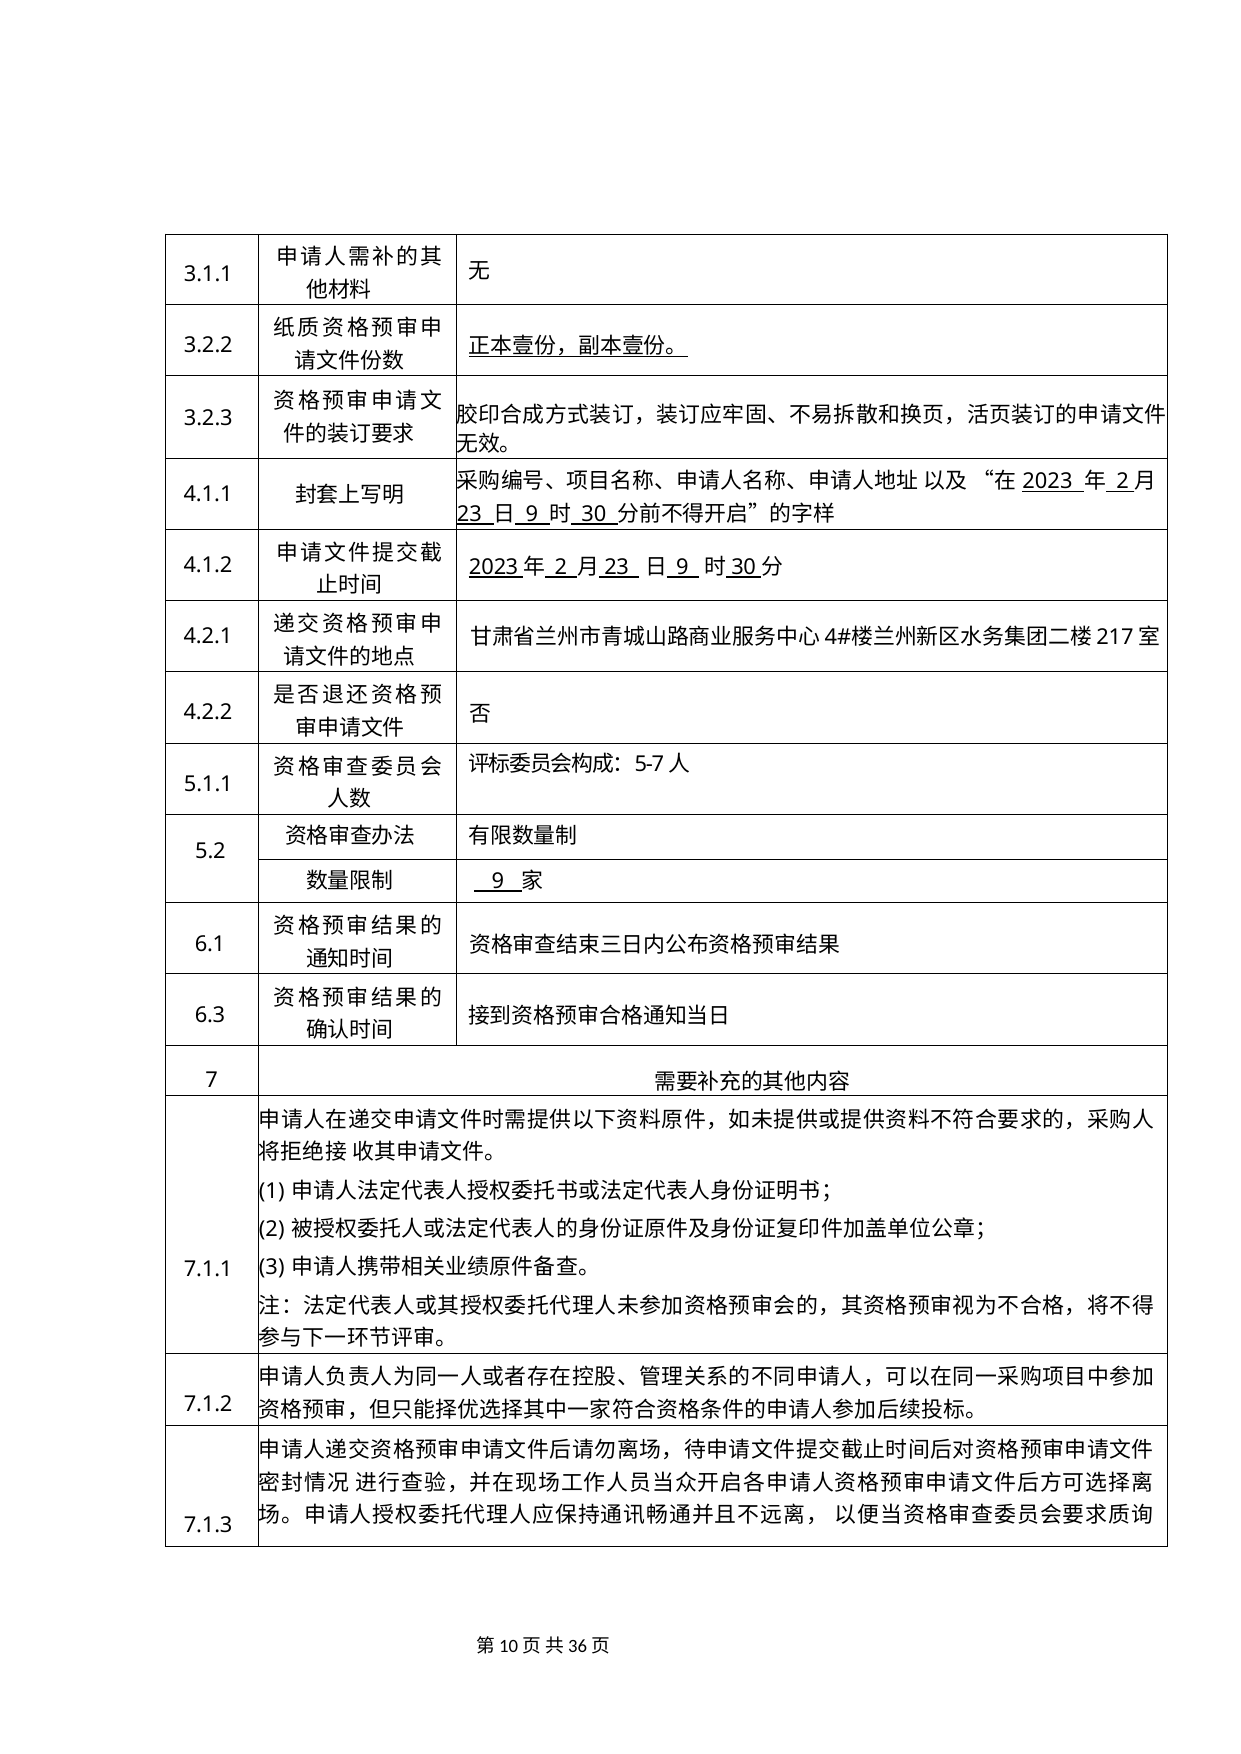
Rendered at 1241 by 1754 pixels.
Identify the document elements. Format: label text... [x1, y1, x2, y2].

table_cell 申请人负责人为同一人或者存在控股、管理关系的不同申请人，可以在同一采购项目中参加资格预审，但只能择优选择其中一家符合资格条件的申请人参加后续投标。 [259, 1354, 1167, 1425]
table_cell 7.1.1 [166, 1096, 258, 1353]
table_cell 递交资格预审申 请文件的地点 [259, 601, 456, 671]
table_cell 4.2.1 [166, 601, 258, 671]
table_cell 资格预审结果的 确认时间 [259, 974, 456, 1044]
table_cell 封套上写明 [259, 459, 456, 529]
table_cell 数量限制 [259, 860, 456, 902]
table_cell 甘肃省兰州市青城山路商业服务中心4#楼兰州新区水务集团二楼217室 [457, 601, 1167, 671]
table_cell 纸质资格预审申请文件份数 [259, 305, 456, 375]
table_cell 申请文件提交截 止时间 [259, 530, 456, 600]
table_cell 7.1.3 [166, 1426, 258, 1546]
table_cell 胶印合成方式装订，装订应牢固、不易拆散和换页，活页装订的申请文件无效。 [457, 376, 1167, 457]
table_cell 3.2.3 [166, 376, 258, 457]
table_cell 4.2.2 [166, 672, 258, 742]
table_cell 2023 年 2 月 23 日 9 时 30 分 [457, 530, 1167, 600]
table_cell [259, 1426, 1167, 1546]
table_cell 4.1.2 [166, 530, 258, 600]
table_cell 需要补充的其他内容 [259, 1046, 1167, 1095]
table_cell 接到资格预审合格通知当日 [457, 974, 1167, 1044]
table_cell 是否退还资格预 审申请文件 [259, 672, 456, 742]
table_cell 6.3 [166, 974, 258, 1044]
table_header 3.1.1 [166, 235, 258, 304]
table_cell 7 [166, 1046, 258, 1095]
table_cell 申请人在递交申请文件时需提供以下资料原件，如未提供或提供资料不符合要求的，采购人将拒绝接 收其申请文件。 (1) 申请人法定代表人授权委托书或法定代表人身份证明书； (2) 被授权委托人或法定代表人的身份证原件及身份证复印件加盖单位公章； (3) 申请人携带相关业绩原件备查。 注：法定代表人或其授权委托代理人未参加资格预审会的，其资格预审视为不合格，将不得参与下一环节评审。 [259, 1096, 1167, 1353]
table_cell 资格审查委员会 人数 [259, 744, 456, 814]
table_cell 6.1 [166, 903, 258, 973]
table_cell 采购编号、项目名称、申请人名称、申请人地址 以及 “在 2023 年 2 月 23 日 9 时 30 分前不得开启”的字样 [457, 459, 1167, 529]
table_cell 5.1.1 [166, 744, 258, 814]
table_cell 7.1.2 [166, 1354, 258, 1425]
table_header 申请人需补的其他材料 [259, 235, 456, 304]
table_cell 9 家 [457, 860, 1167, 902]
table_cell 正本壹份，副本壹份。 [457, 305, 1167, 375]
table_cell 资格审查结束三日内公布资格预审结果 [457, 903, 1167, 973]
table_cell 有限数量制 [457, 815, 1167, 859]
table_cell 资格预审结果的 通知时间 [259, 903, 456, 973]
table_cell 评标委员会构成：5-7 人 [457, 744, 1167, 814]
table_cell 3.2.2 [166, 305, 258, 375]
table_cell 资格审查办法 [259, 815, 456, 859]
table_cell 资格预审申请文 件的装订要求 [259, 376, 456, 457]
table_header 无 [457, 235, 1167, 304]
table_cell 否 [457, 672, 1167, 742]
table_cell 4.1.1 [166, 459, 258, 529]
table_cell 5.2 [166, 815, 258, 902]
